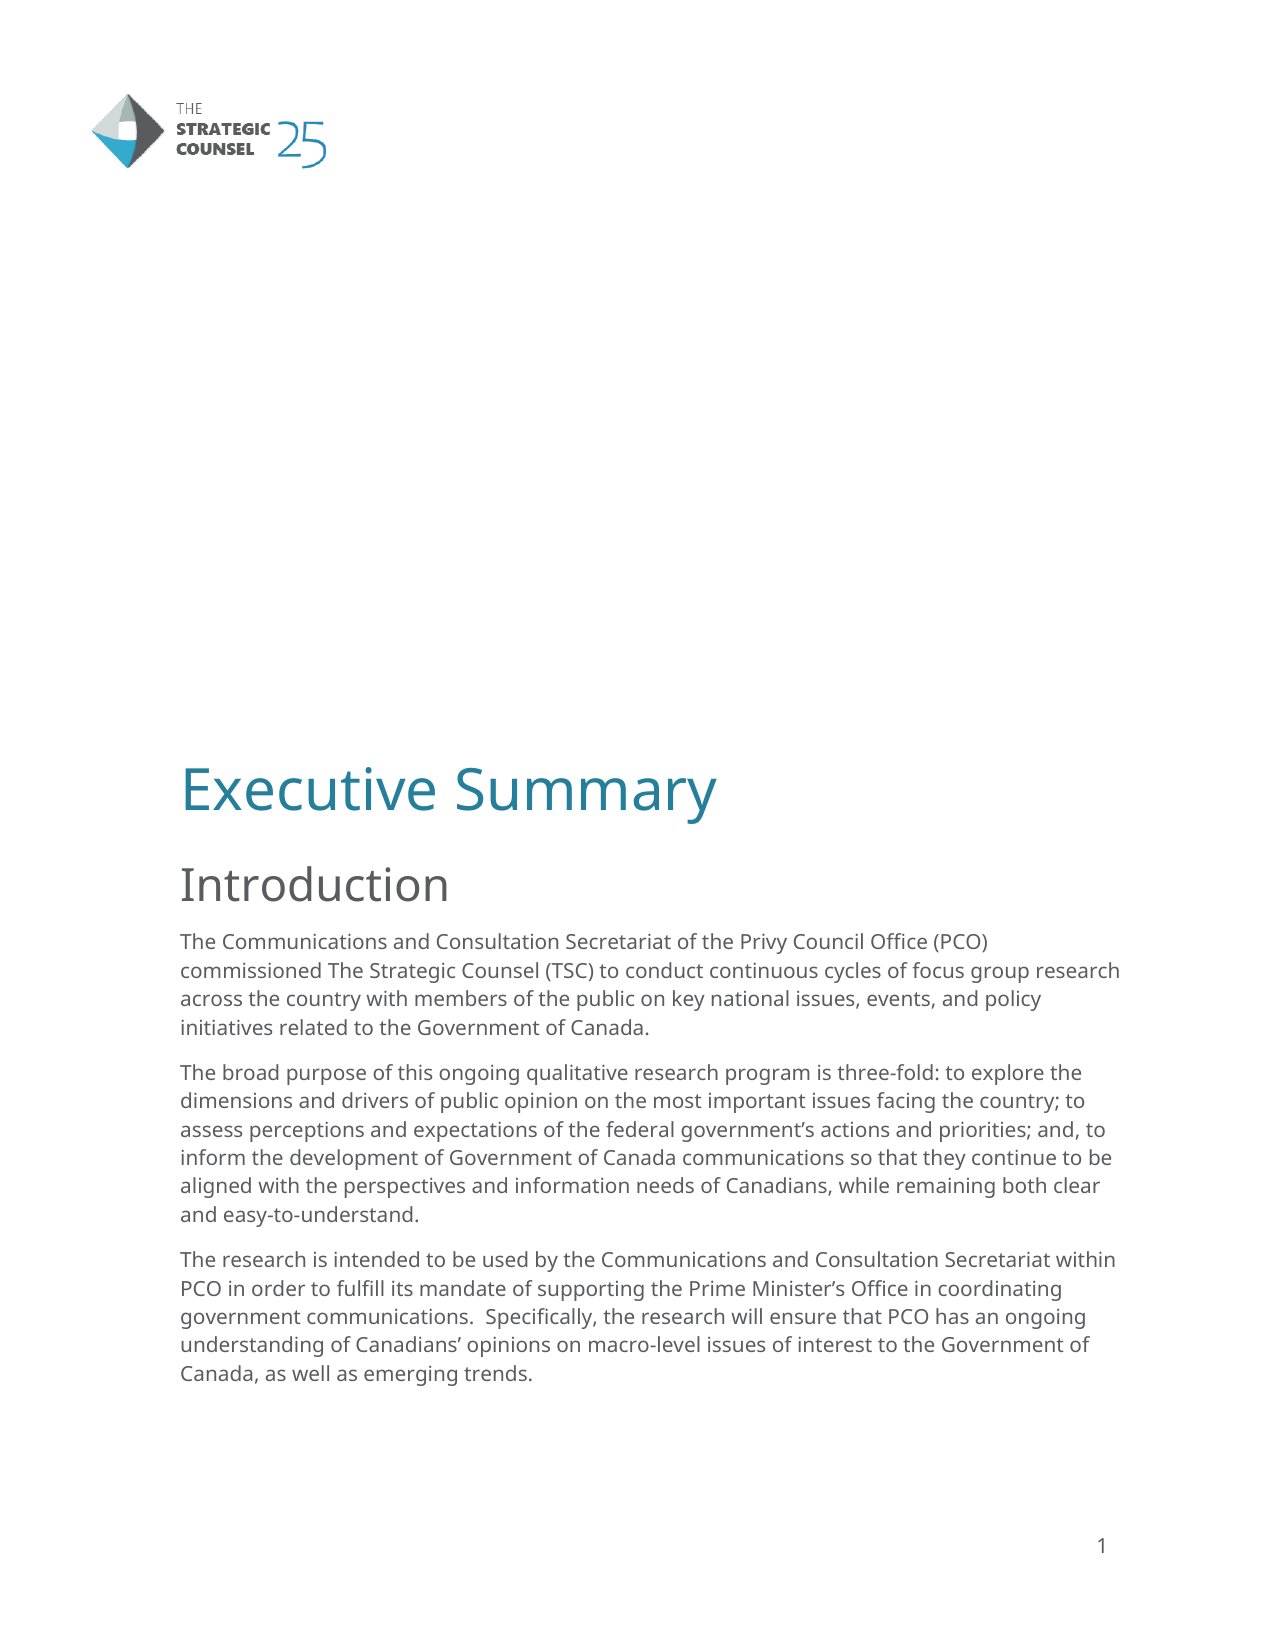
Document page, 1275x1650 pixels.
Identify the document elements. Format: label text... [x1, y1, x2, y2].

text The broad purpose of this ongoing qualitative research program is three-fold: to explore the dimensions and drivers of public opinion on the most important issues facing the country; to assess perceptions and expectations of the federal government’s actions and priorities; and, to inform the development of Government of Canada communications so that they continue to be aligned with the perspectives and information needs of Canadians, while remaining both clear and easy-to-understand. [180, 1058, 1125, 1228]
text The research is intended to be used by the Communications and Consultation Secretariat within PCO in order to fulfill its mandate of supporting the Prime Minister’s Office in coordinating government communications. Specifically, the research will ensure that PCO has an ongoing understanding of Canadians’ opinions on macro-level issues of interest to the Government of Canada, as well as emerging trends. [180, 1245, 1125, 1387]
picture [91, 72, 445, 215]
text The Communications and Consultation Secretariat of the Privy Council Office (PCO) commissioned The Strategic Counsel (TSC) to conduct continuous cycles of focus group research across the country with members of the public on key national issues, events, and policy initiatives related to the Government of Canada. [180, 927, 1125, 1041]
subtitle Introduction [180, 853, 930, 915]
text Executive Summary [180, 748, 1125, 828]
